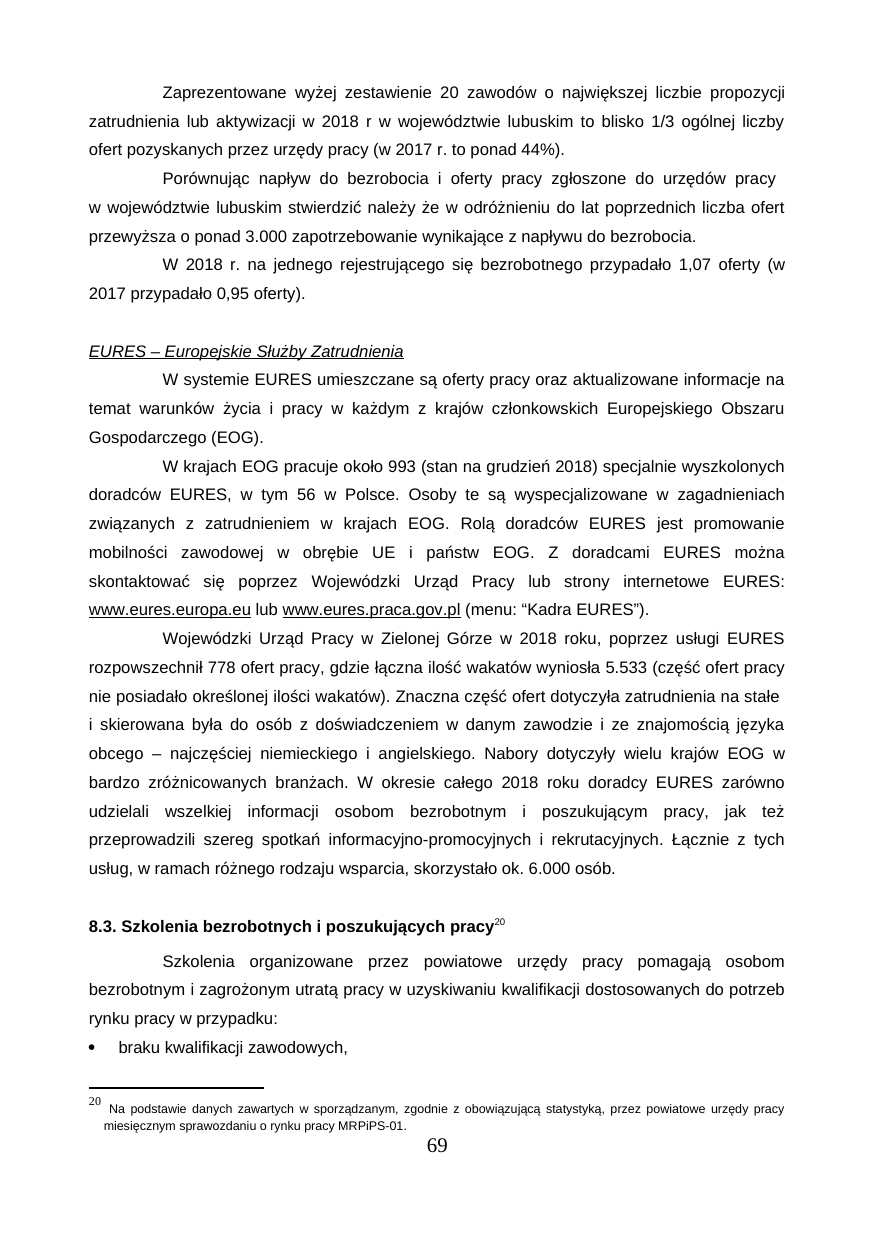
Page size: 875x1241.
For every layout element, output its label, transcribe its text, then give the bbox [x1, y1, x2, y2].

subtitle 8.3. Szkolenia bezrobotnych i poszukujących pracy [89, 916, 785, 936]
text Zaprezentowane wyżej zestawienie 20 zawodów o największej liczbie propozycji zatrudnienia lub aktywizacji w 2018 r w województwie lubuskim to blisko 1/3 ogólnej liczby ofert pozyskanych przez urzędy pracy (w 2017 r. to ponad 44%). [89, 83, 785, 159]
text Porównując napływ do bezrobocia i oferty pracy zgłoszone do urzędów pracy w województwie lubuskim stwierdzić należy że w odróżnieniu do lat poprzednich liczba ofert przewyższa o ponad 3.000 zapotrzebowanie wynikające z napływu do bezrobocia. [89, 169, 785, 246]
text W systemie EURES umieszczane są oferty pracy oraz aktualizowane informacje na temat warunków życia i pracy w każdym z krajów członkowskich Europejskiego Obszaru Gospodarczego (EOG). [89, 370, 785, 447]
text W krajach EOG pracuje około 993 (stan na grudzień 2018) specjalnie wyszkolonych doradców EURES, w tym 56 w Polsce. Osoby te są wyspecjalizowane w zagadnieniach związanych z zatrudnieniem w krajach EOG. Rolą doradców EURES jest promowanie mobilności zawodowej w obrębie UE i państw EOG. Z doradcami EURES można skontaktować się poprzez Wojewódzki Urząd Pracy lub strony internetowe EURES: www.eures.europa.eu lub www.eures.praca.gov.pl (menu: “Kadra EURES”). [89, 456, 785, 619]
text Szkolenia organizowane przez powiatowe urzędy pracy pomagają osobom bezrobotnym i zagrożonym utratą pracy w uzyskiwaniu kwalifikacji dostosowanych do potrzeb rynku pracy w przypadku: [89, 951, 785, 1028]
list braku kwalifikacji zawodowych, [89, 1038, 785, 1057]
text Wojewódzki Urząd Pracy w Zielonej Górze w 2018 roku, poprzez usługi EURES rozpowszechnił 778 ofert pracy, gdzie łączna ilość wakatów wyniosła 5.533 (część ofert pracy nie posiadało określonej ilości wakatów). Znaczna część ofert dotyczyła zatrudnienia na stałe i skierowana była do osób z doświadczeniem w danym zawodzie i ze znajomością języka obcego – najczęściej niemieckiego i angielskiego. Nabory dotyczyły wielu krajów EOG w bardzo zróżnicowanych branżach. W okresie całego 2018 roku doradcy EURES zarówno udzielali wszelkiej informacji osobom bezrobotnym i poszukującym pracy, jak też przeprowadzili szereg spotkań informacyjno-promocyjnych i rekrutacyjnych. Łącznie z tych usług, w ramach różnego rodzaju wsparcia, skorzystało ok. 6.000 osób. [89, 629, 785, 878]
text EURES – Europejskie Służby Zatrudnienia [89, 341, 785, 361]
text W 2018 r. na jednego rejestrującego się bezrobotnego przypadało 1,07 oferty (w 2017 przypadało 0,95 oferty). [89, 255, 785, 303]
